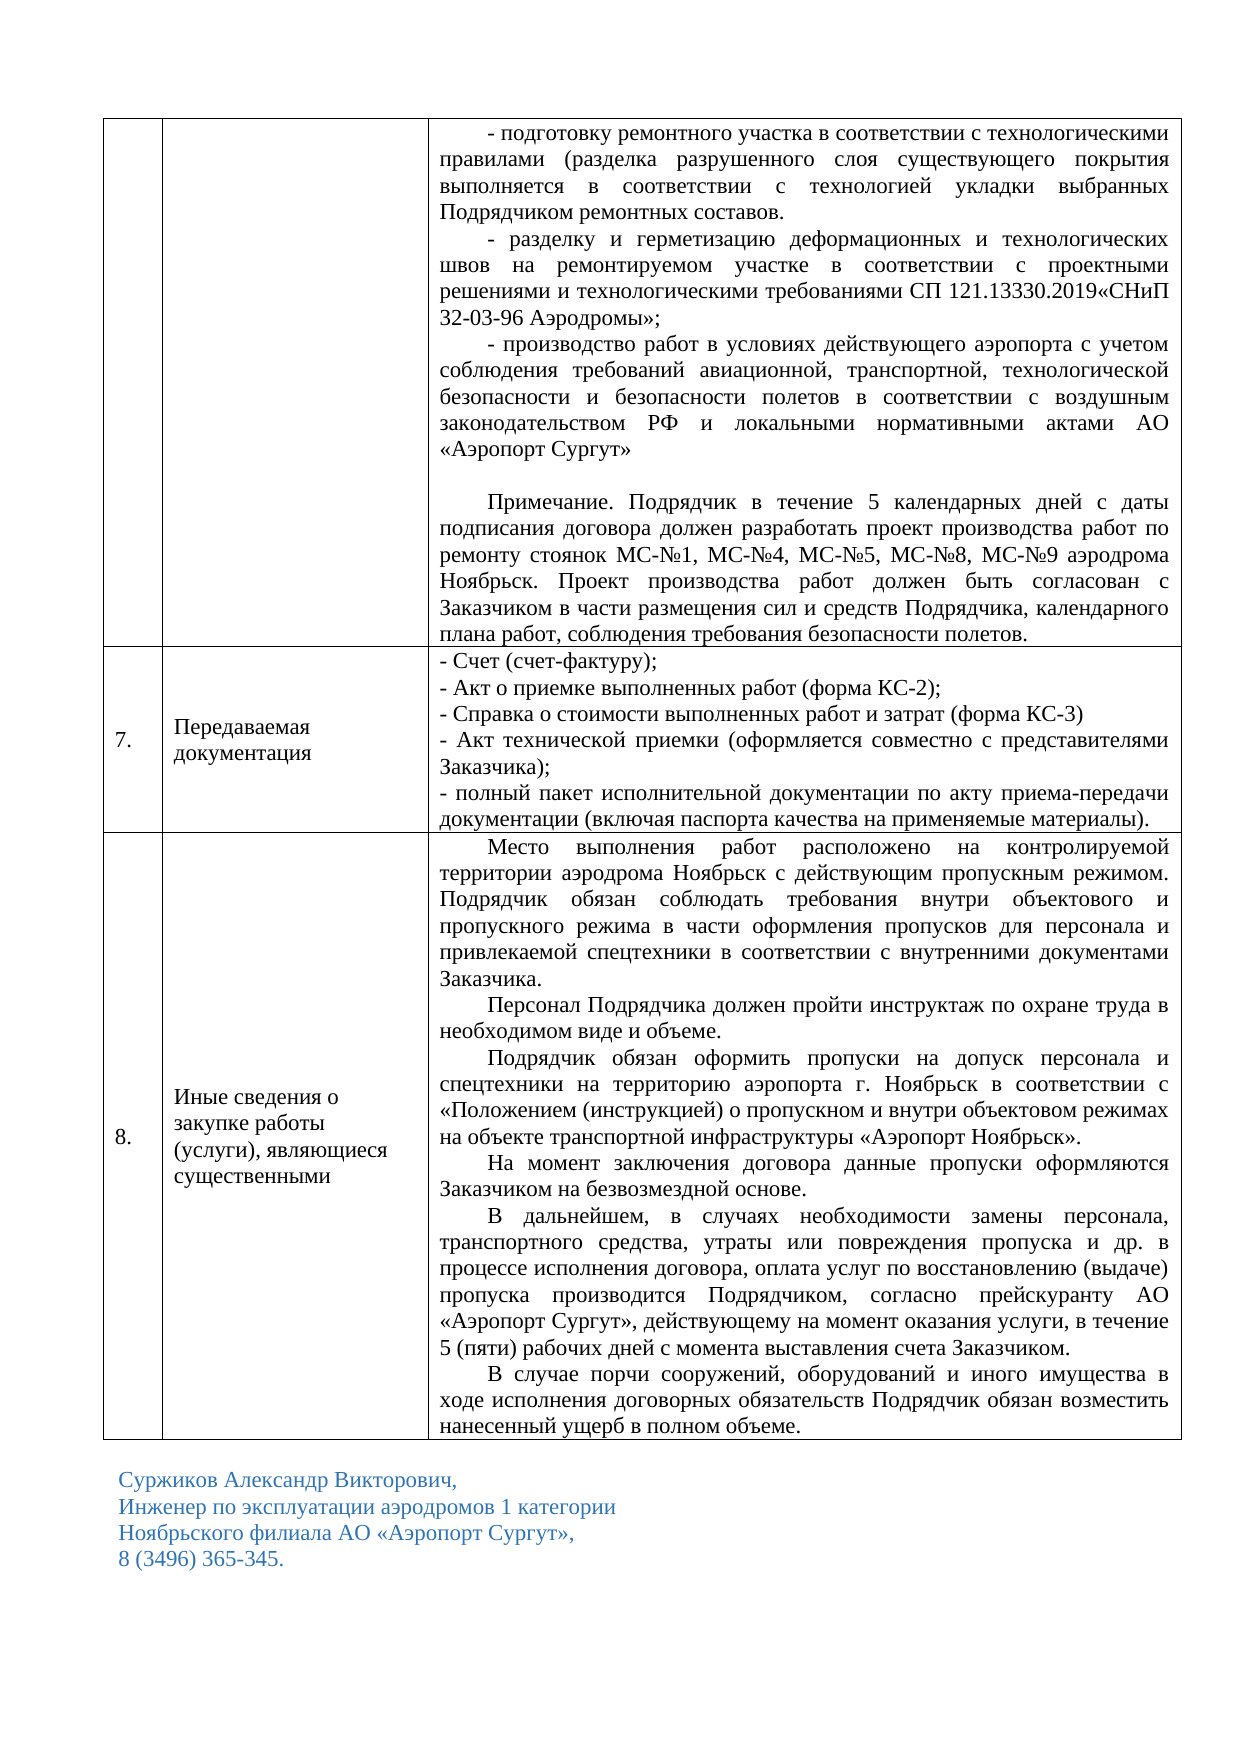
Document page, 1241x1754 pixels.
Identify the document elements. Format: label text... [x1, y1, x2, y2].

table_cell - Счет (счет-фактуру); - Акт о приемке выполненных работ (форма КС-2); - Справка о стоимости выполненных работ и затрат (форма КС-3) - Акт технической приемки (оформляется совместно с представителями Заказчика); - полный пакет исполнительной документации по акту приема-передачи документации (включая паспорта качества на применяемые материалы). [429, 647, 1181, 832]
table_cell 6. [104, 119, 162, 646]
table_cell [429, 119, 1181, 646]
table_cell Передаваемая документация [163, 647, 428, 832]
text 8 (3496) 365-345. [118, 1545, 1167, 1572]
table_cell Место выполнения работ расположено на контролируемой территории аэродрома Ноябрьск с действующим пропускным режимом. Подрядчик обязан соблюдать требования внутри объектового и пропускного режима в части оформления пропусков для персонала и привлекаемой спецтехники в соответствии с внутренними документами Заказчика. Персонал Подрядчика должен пройти инструктаж по охране труда в необходимом виде и объеме. Подрядчик обязан оформить пропуски на допуск персонала и спецтехники на территорию аэропорта г. Ноябрьск в соответствии с «Положением (инструкцией) о пропускном и внутри объектовом режимах на объекте транспортной инфраструктуры «Аэропорт Ноябрьск». На момент заключения договора данные пропуски оформляются Заказчиком на безвозмездной основе. В дальнейшем, в случаях необходимости замены персонала, транспортного средства, утраты или повреждения пропуска и др. в процессе исполнения договора, оплата услуг по восстановлению (выдаче) пропуска производится Подрядчиком, согласно прейскуранту АО «Аэропорт Сургут», действующему на момент оказания услуги, в течение 5 (пяти) рабочих дней с момента выставления счета Заказчиком. В случае порчи сооружений, оборудований и иного имущества в ходе исполнения договорных обязательств Подрядчик обязан возместить нанесенный ущерб в полном объеме. [429, 833, 1181, 1439]
text Суржиков Александр Викторович, [118, 1466, 1167, 1493]
table_cell 7. [104, 647, 162, 832]
table_cell Иные сведения о закупке работы (услуги), являющиеся существенными [163, 833, 428, 1439]
text Ноябрьского филиала АО «Аэропорт Сургут», [118, 1519, 1167, 1545]
table_cell 8. [104, 833, 162, 1439]
text Инженер по эксплуатации аэродромов 1 категории [118, 1493, 1167, 1519]
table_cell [163, 119, 428, 646]
